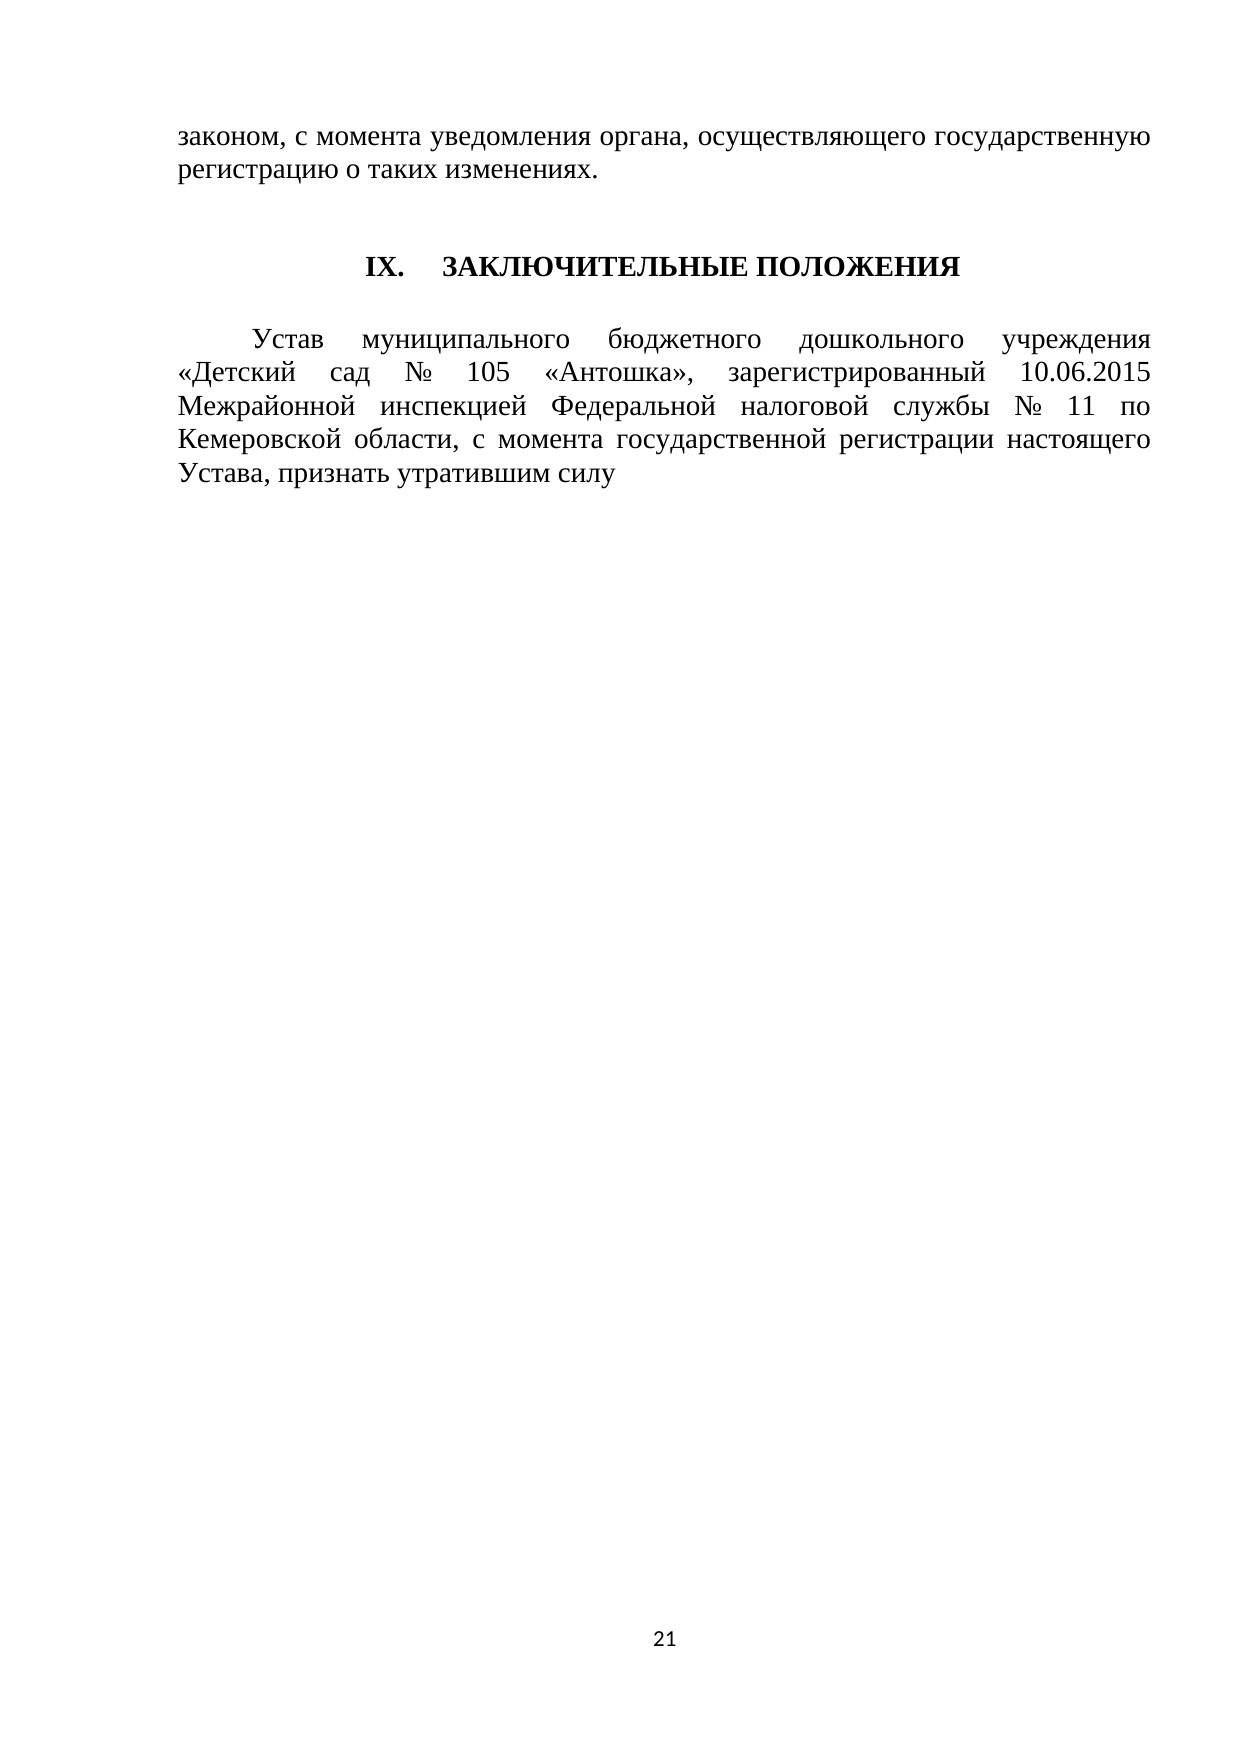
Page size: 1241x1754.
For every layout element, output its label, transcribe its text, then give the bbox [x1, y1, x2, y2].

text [177, 118, 1152, 185]
subtitle ЗАКЛЮЧИТЕЛЬНЫЕ ПОЛОЖЕНИЯ [177, 249, 1152, 282]
text Устав муниципального бюджетного дошкольного учреждения «Детский сад № 105 «Антошка», зарегистрированный 10.06.2015 Межрайонной инспекцией Федеральной налоговой службы № 11 по Кемеровской области, с момента государственной регистрации настоящего Устава, признать утратившим силу [177, 321, 1152, 488]
